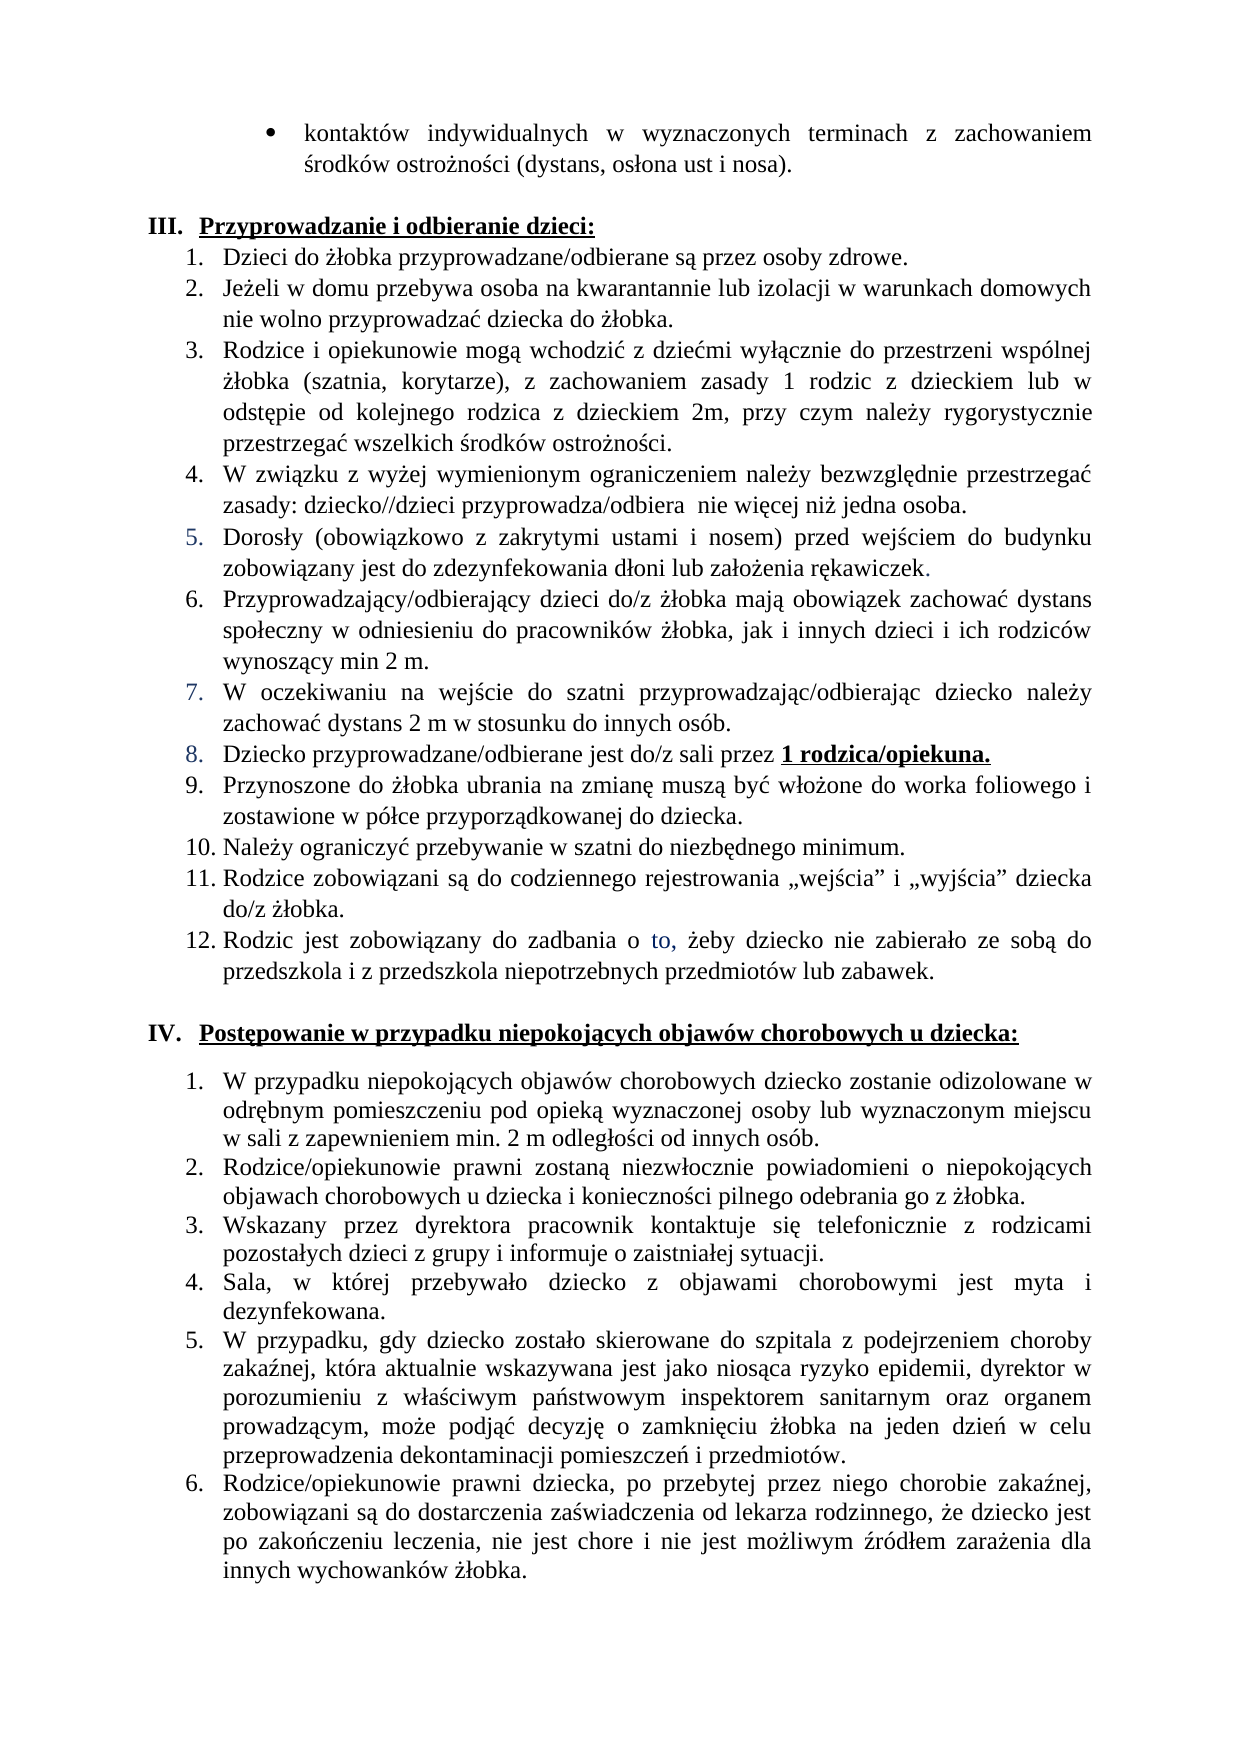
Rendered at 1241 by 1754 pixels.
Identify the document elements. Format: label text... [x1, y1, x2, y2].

list Rodzice zobowiązani są do codziennego rejestrowania „wejścia” i „wyjścia” dziecka do/z żłobka. [185, 863, 1092, 923]
list Przynoszone do żłobka ubrania na zmianę muszą być włożone do worka foliowego i zostawione w półce przyporządkowanej do dziecka. [185, 770, 1092, 830]
list Dorosły (obowiązkowo z zakrytymi ustami i nosem) przed wejściem do budynku zobowiązany jest do zdezynfekowania dłoni lub założenia rękawiczek. [185, 522, 1092, 581]
list Rodzic jest zobowiązany do zadbania o to, żeby dziecko nie zabierało ze sobą do przedszkola i z przedszkola niepotrzebnych przedmiotów lub zabawek. [185, 925, 1092, 985]
list Jeżeli w domu przebywa osoba na kwarantannie lub izolacji w warunkach domowych nie wolno przyprowadzać dziecka do żłobka. [185, 273, 1092, 333]
list W przypadku, gdy dziecko zostało skierowane do szpitala z podejrzeniem choroby zakaźnej, która aktualnie wskazywana jest jako niosąca ryzyko epidemii, dyrektor w porozumieniu z właściwym państwowym inspektorem sanitarnym oraz organem prowadzącym, może podjąć decyzję o zamknięciu żłobka na jeden dzień w celu przeprowadzenia dekontaminacji pomieszczeń i przedmiotów. [185, 1325, 1092, 1468]
list Dzieci do żłobka przyprowadzane/odbierane są przez osoby zdrowe. [185, 242, 1092, 271]
list W oczekiwaniu na wejście do szatni przyprowadzając/odbierając dziecko należy zachować dystans 2 m w stosunku do innych osób. [185, 677, 1092, 737]
list Rodzice i opiekunowie mogą wchodzić z dziećmi wyłącznie do przestrzeni wspólnej żłobka (szatnia, korytarze), z zachowaniem zasady 1 rodzic z dzieckiem lub w odstępie od kolejnego rodzica z dzieckiem 2m, przy czym należy rygorystycznie przestrzegać wszelkich środków ostrożności. [185, 335, 1092, 457]
list Rodzice/opiekunowie prawni zostaną niezwłocznie powiadomieni o niepokojących objawach chorobowych u dziecka i konieczności pilnego odebrania go z żłobka. [185, 1152, 1092, 1210]
list kontaktów indywidualnych w wyznaczonych terminach z zachowaniem środków ostrożności (dystans, osłona ust i nosa). [266, 118, 1092, 178]
list Przyprowadzanie i odbieranie dzieci: [148, 211, 1092, 240]
list W związku z wyżej wymienionym ograniczeniem należy bezwzględnie przestrzegać zasady: dziecko//dzieci przyprowadza/odbiera nie więcej niż jedna osoba. [185, 459, 1092, 519]
list Postępowanie w przypadku niepokojących objawów chorobowych u dziecka: [148, 1018, 1092, 1047]
list Wskazany przez dyrektora pracownik kontaktuje się telefonicznie z rodzicami pozostałych dzieci z grupy i informuje o zaistniałej sytuacji. [185, 1210, 1092, 1267]
list Przyprowadzający/odbierający dzieci do/z żłobka mają obowiązek zachować dystans społeczny w odniesieniu do pracowników żłobka, jak i innych dzieci i ich rodziców wynoszący min 2 m. [185, 584, 1092, 674]
list Dziecko przyprowadzane/odbierane jest do/z sali przez 1 rodzica/opiekuna. [185, 739, 1092, 768]
list Sala, w której przebywało dziecko z objawami chorobowymi jest myta i dezynfekowana. [185, 1267, 1092, 1325]
list Rodzice/opiekunowie prawni dziecka, po przebytej przez niego chorobie zakaźnej, zobowiązani są do dostarczenia zaświadczenia od lekarza rodzinnego, że dziecko jest po zakończeniu leczenia, nie jest chore i nie jest możliwym źródłem zarażenia dla innych wychowanków żłobka. [185, 1468, 1092, 1583]
list W przypadku niepokojących objawów chorobowych dziecko zostanie odizolowane w odrębnym pomieszczeniu pod opieką wyznaczonej osoby lub wyznaczonym miejscu w sali z zapewnieniem min. 2 m odległości od innych osób. [185, 1066, 1092, 1152]
list Należy ograniczyć przebywanie w szatni do niezbędnego minimum. [185, 832, 1092, 861]
